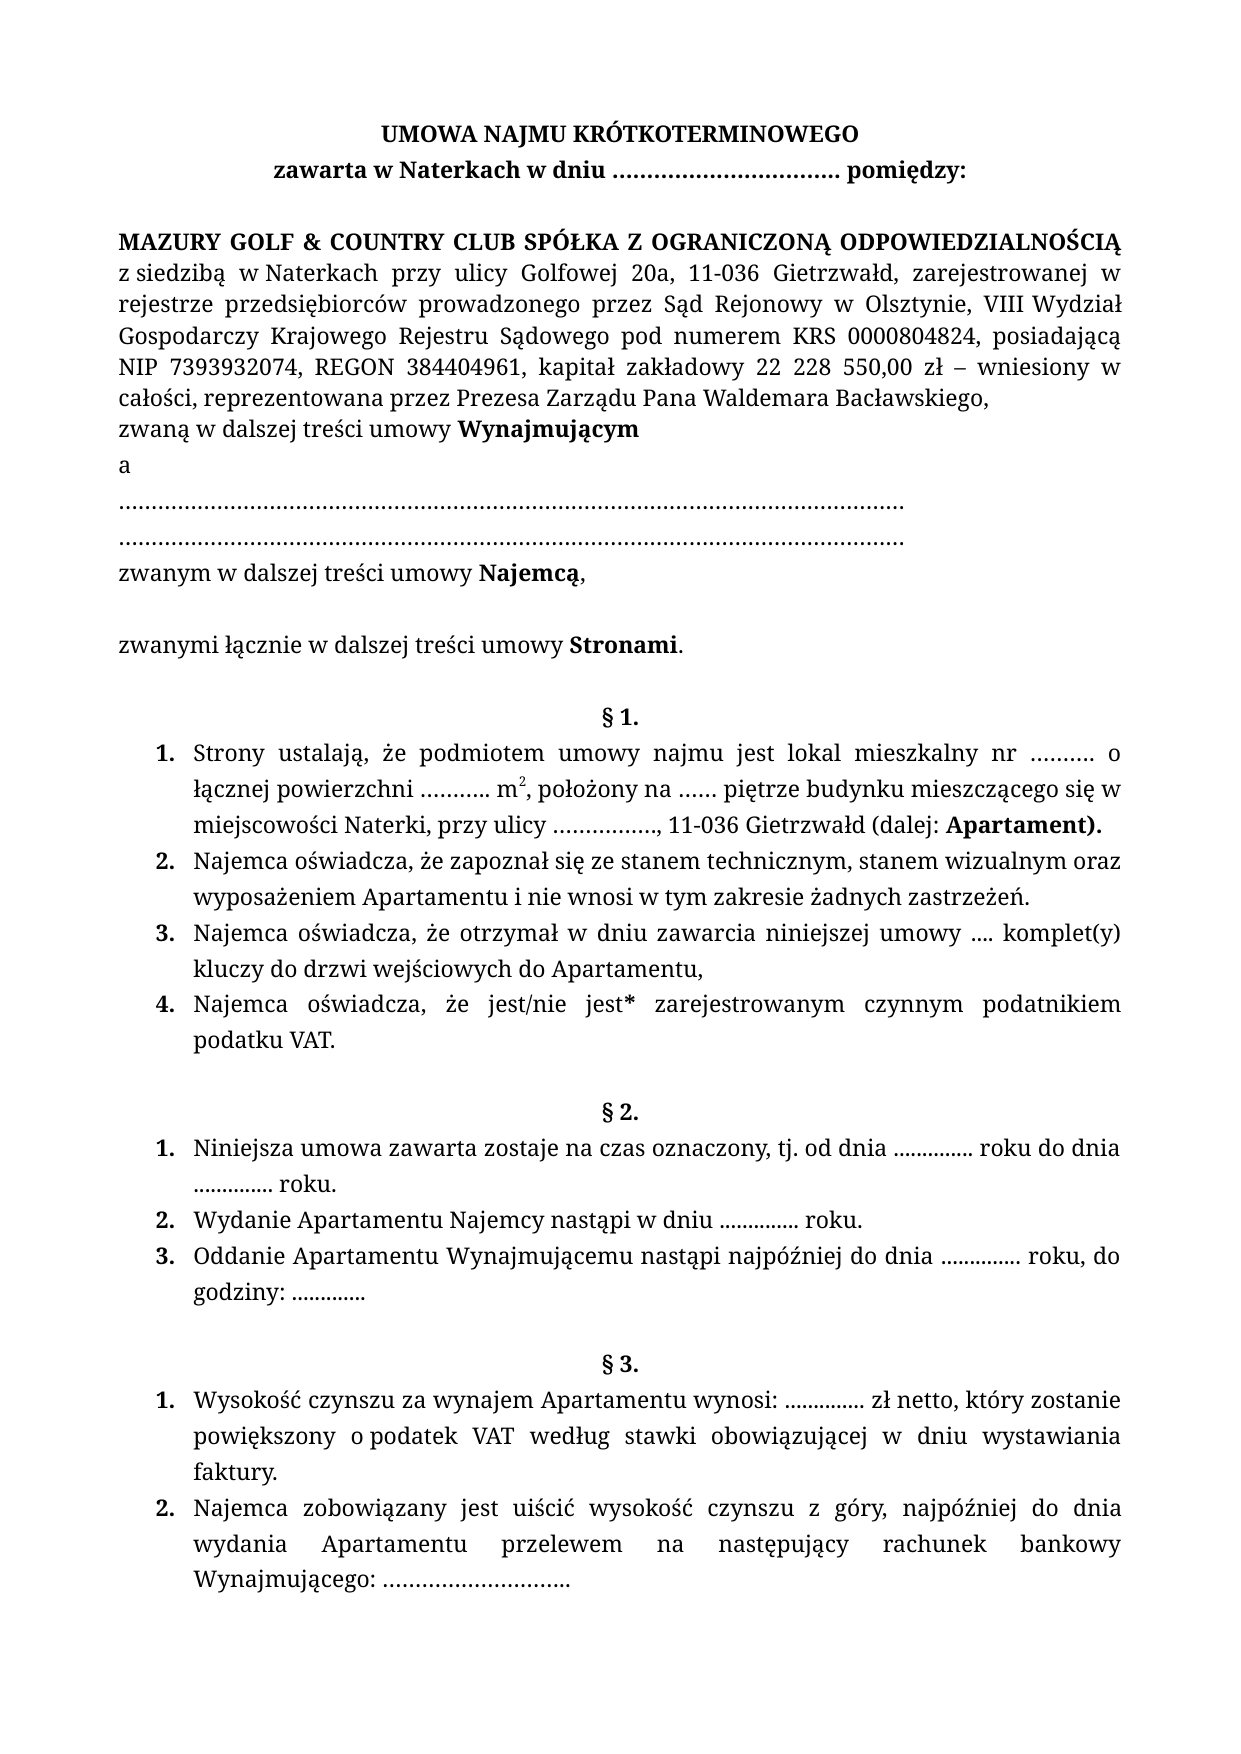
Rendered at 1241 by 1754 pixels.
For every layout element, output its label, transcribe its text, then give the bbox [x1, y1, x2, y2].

list Wydanie Apartamentu Najemcy nastąpi w dniu .............. roku. [156, 1204, 1122, 1235]
text § 1. [118, 701, 1122, 732]
text ………………………………………………………………………………………………………… [118, 485, 1122, 517]
text zawarta w Naterkach w dniu …………….…………….. pomiędzy: [118, 154, 1122, 185]
list Strony ustalają, że podmiotem umowy najmu jest lokal mieszkalny nr ………. o łącznej powierzchni ……….. m2, położony na …… piętrze budynku mieszczącego się w miejscowości Naterki, przy ulicy ……………., 11-036 Gietrzwałd (dalej: Apartament). [156, 737, 1122, 840]
list Najemca oświadcza, że zapoznał się ze stanem technicznym, stanem wizualnym oraz wyposażeniem Apartamentu i nie wnosi w tym zakresie żadnych zastrzeżeń. [156, 845, 1122, 912]
list Najemca oświadcza, że otrzymał w dniu zawarcia niniejszej umowy .... komplet(y) kluczy do drzwi wejściowych do Apartamentu, [156, 917, 1122, 984]
text zwanymi łącznie w dalszej treści umowy Stronami. [118, 629, 1122, 660]
text MAZURY GOLF & COUNTRY CLUB SPÓŁKA Z OGRANICZONĄ ODPOWIEDZIALNOŚCIĄ z siedzibą w Naterkach przy ulicy Golfowej 20a, 11-036 Gietrzwałd, zarejestrowanej w rejestrze przedsiębiorców prowadzonego przez Sąd Rejonowy w Olsztynie, VIII Wydział Gospodarczy Krajowego Rejestru Sądowego pod numerem KRS 0000804824, posiadającą NIP 7393932074, REGON 384404961, kapitał zakładowy 22 228 550,00 zł – wniesiony w całości, reprezentowana przez Prezesa Zarządu Pana Waldemara Bacławskiego, [118, 226, 1122, 413]
list Najemca zobowiązany jest uiścić wysokość czynszu z góry, najpóźniej do dnia wydania Apartamentu przelewem na następujący rachunek bankowy Wynajmującego: ……………………….. [156, 1492, 1122, 1595]
text UMOWA NAJMU KRÓTKOTERMINOWEGO [118, 118, 1122, 149]
text zwaną w dalszej treści umowy Wynajmującym [118, 413, 1122, 445]
text ………………………………………………………………………………………………………… [118, 521, 1122, 552]
text § 2. [118, 1096, 1122, 1127]
list Najemca oświadcza, że jest/nie jest* zarejestrowanym czynnym podatnikiem podatku VAT. [156, 988, 1122, 1056]
text a [118, 449, 1122, 481]
list Oddanie Apartamentu Wynajmującemu nastąpi najpóźniej do dnia .............. roku, do godziny: ............. [156, 1240, 1122, 1307]
list Niniejsza umowa zawarta zostaje na czas oznaczony, tj. od dnia .............. roku do dnia .............. roku. [156, 1132, 1122, 1199]
text § 3. [118, 1348, 1122, 1379]
text zwanym w dalszej treści umowy Najemcą, [118, 557, 1122, 588]
list Wysokość czynszu za wynajem Apartamentu wynosi: .............. zł netto, który zostanie powiększony o podatek VAT według stawki obowiązującej w dniu wystawiania faktury. [156, 1384, 1122, 1487]
